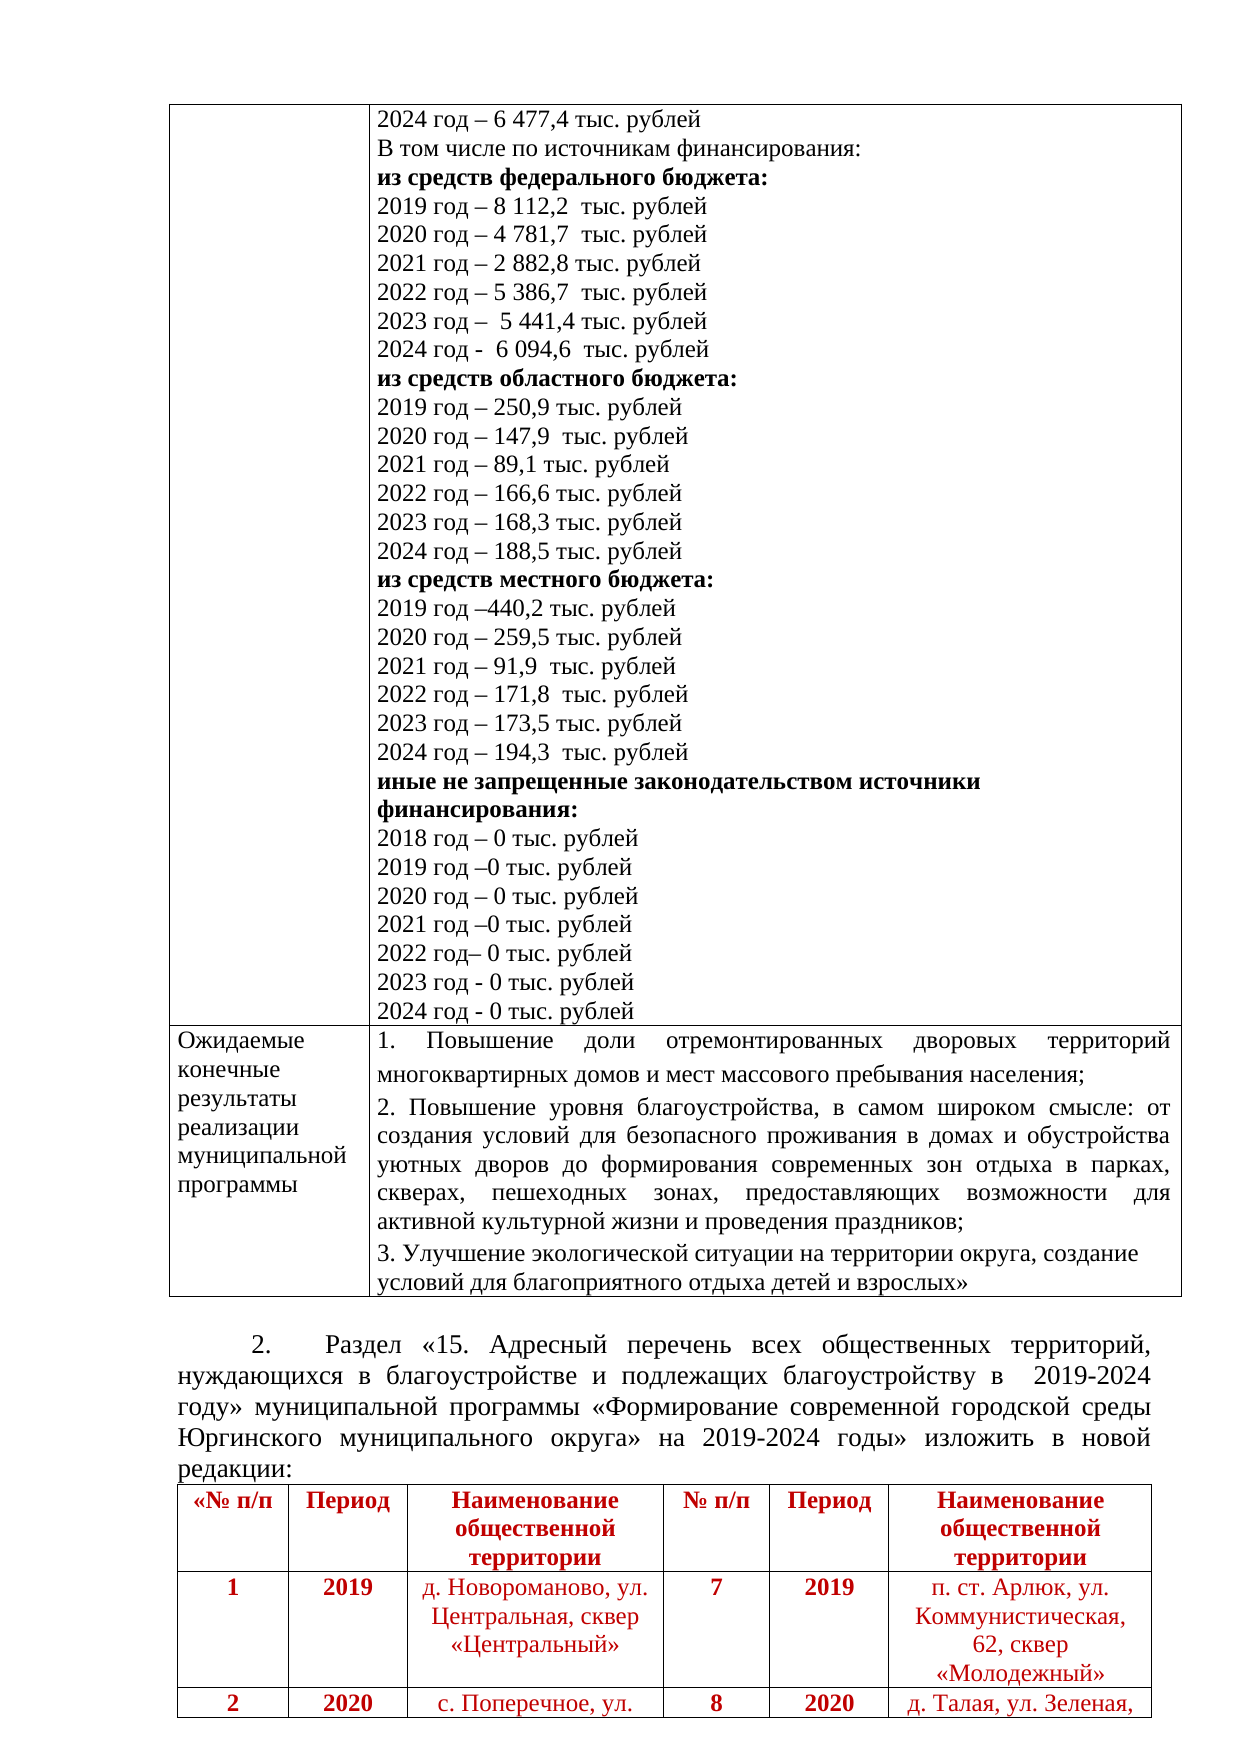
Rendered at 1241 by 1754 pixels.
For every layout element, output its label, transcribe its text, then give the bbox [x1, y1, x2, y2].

table_cell 1 [178, 1572, 288, 1687]
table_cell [408, 1688, 663, 1717]
table_header Наименование общественной территории [889, 1485, 1151, 1571]
table_header № п/п [664, 1485, 769, 1571]
table_cell 7 [664, 1572, 769, 1687]
list Раздел «15. Адресный перечень всех общественных территорий, нуждающихся в благоустройстве и подлежащих благоустройству в 2019-2024 году» муниципальной программы «Формирование современной городской среды Юргинского муниципального округа» на 2019-2024 годы» изложить в новой редакции: [177, 1328, 1152, 1484]
table_cell 2020 [770, 1688, 888, 1717]
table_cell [170, 105, 369, 1024]
table_header Период [289, 1485, 407, 1571]
table_cell 2020 [289, 1688, 407, 1717]
table_header Наименование общественной территории [408, 1485, 663, 1571]
table_cell Ожидаемые конечные результаты реализации муниципальной программы [170, 1026, 369, 1296]
table_cell д. Новороманово, ул. Центральная, сквер «Центральный» [408, 1572, 663, 1687]
table_cell 2019 [770, 1572, 888, 1687]
table_cell 2 [178, 1688, 288, 1717]
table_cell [889, 1688, 1151, 1717]
table_cell 1. Повышение доли отремонтированных дворовых территорий многоквартирных домов и мест массового пребывания населения; 2. Повышение уровня благоустройства, в самом широком смысле: от создания условий для безопасного проживания в домах и обустройства уютных дворов до формирования современных зон отдыха в парках, скверах, пешеходных зонах, предоставляющих возможности для активной культурной жизни и проведения праздников; 3. Улучшение экологической ситуации на территории округа, создание условий для благоприятного отдыха детей и взрослых» [370, 1026, 1181, 1296]
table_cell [370, 105, 1181, 1024]
table_header «№ п/п [178, 1485, 288, 1571]
table_cell п. ст. Арлюк, ул. Коммунистическая, 62, сквер «Молодежный» [889, 1572, 1151, 1687]
table_cell 2019 [289, 1572, 407, 1687]
table_header Период [770, 1485, 888, 1571]
table_cell 8 [664, 1688, 769, 1717]
